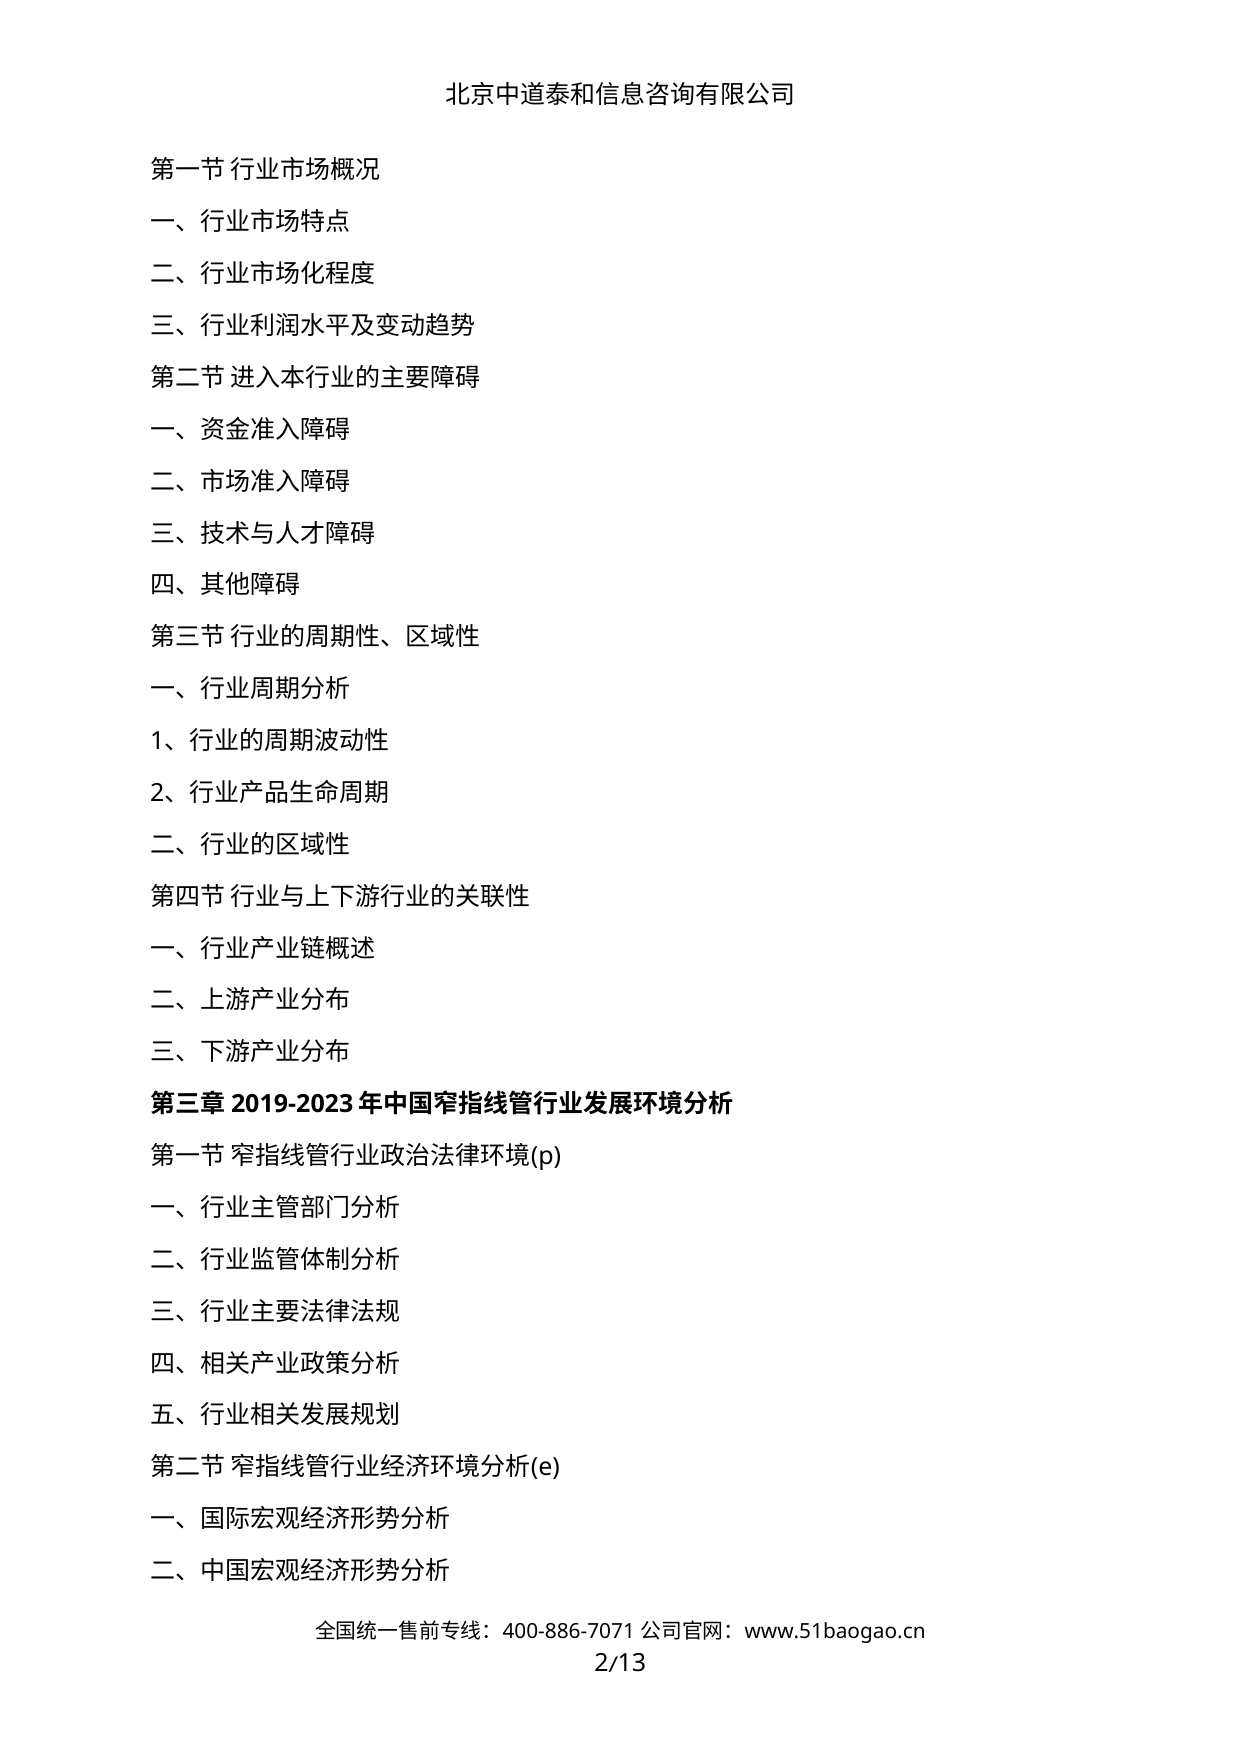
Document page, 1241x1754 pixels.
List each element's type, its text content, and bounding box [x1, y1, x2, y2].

text 第三节 行业的周期性、区域性 [150, 617, 1090, 653]
text 一、资金准入障碍 [150, 409, 1090, 446]
text 二、行业监管体制分析 [150, 1239, 1090, 1276]
text 三、行业主要法律法规 [150, 1291, 1090, 1327]
text 1、行业的周期波动性 [150, 721, 1090, 757]
text 一、行业市场特点 [150, 202, 1090, 238]
text 一、国际宏观经济形势分析 [150, 1499, 1090, 1535]
text 第一节 行业市场概况 [150, 150, 1090, 186]
text 第一节 窄指线管行业政治法律环境(p) [150, 1136, 1090, 1172]
text 四、相关产业政策分析 [150, 1343, 1090, 1379]
text 一、行业主管部门分析 [150, 1187, 1090, 1224]
text 三、技术与人才障碍 [150, 513, 1090, 549]
text 二、中国宏观经济形势分析 [150, 1551, 1090, 1587]
text 二、行业的区域性 [150, 824, 1090, 861]
text 第二节 进入本行业的主要障碍 [150, 357, 1090, 394]
text 二、市场准入障碍 [150, 461, 1090, 497]
text 二、上游产业分布 [150, 980, 1090, 1016]
text 2、行业产品生命周期 [150, 772, 1090, 809]
text 三、下游产业分布 [150, 1032, 1090, 1068]
text 五、行业相关发展规划 [150, 1395, 1090, 1431]
text 一、行业周期分析 [150, 669, 1090, 705]
text 第二节 窄指线管行业经济环境分析(e) [150, 1447, 1090, 1483]
text 第三章 2019-2023年中国窄指线管行业发展环境分析 [150, 1084, 1090, 1120]
text 三、行业利润水平及变动趋势 [150, 306, 1090, 342]
text 二、行业市场化程度 [150, 254, 1090, 290]
text 第四节 行业与上下游行业的关联性 [150, 876, 1090, 912]
text 一、行业产业链概述 [150, 928, 1090, 964]
text 四、其他障碍 [150, 565, 1090, 601]
